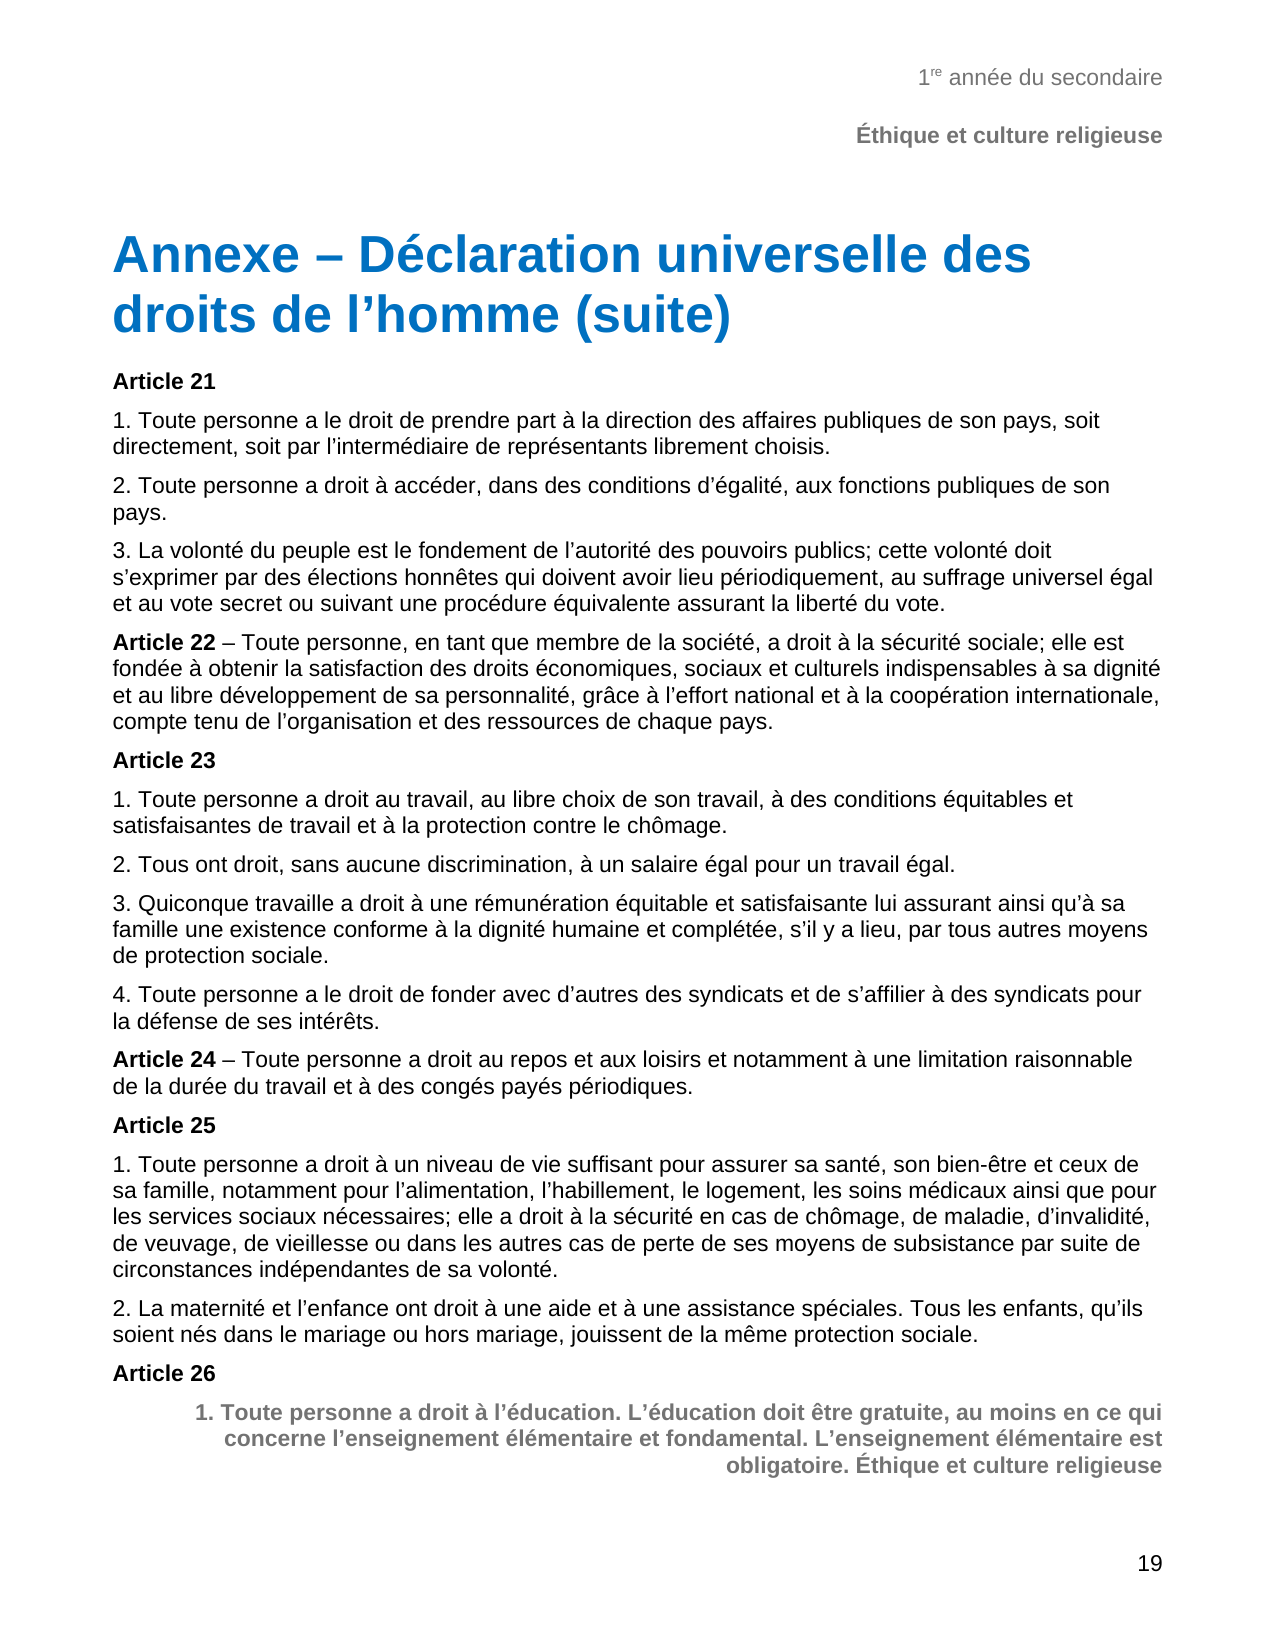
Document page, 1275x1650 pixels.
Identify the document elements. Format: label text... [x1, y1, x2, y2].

text 4. Toute personne a le droit de fonder avec d’autres des syndicats et de s’affilier à des syndicats pour la défense de ses intérêts. [112, 981, 1162, 1034]
text 1. Toute personne a droit à l’éducation. L’éducation doit être gratuite, au moins en ce qui concerne l’enseignement élémentaire et fondamental. L’enseignement élémentaire est obligatoire. Éthique et culture religieuse [112, 1399, 1162, 1478]
text Article 23 [112, 747, 1162, 773]
text Article 22 – Toute personne, en tant que membre de la société, a droit à la sécurité sociale; elle est fondée à obtenir la satisfaction des droits économiques, sociaux et culturels indispensables à sa dignité et au libre développement de sa personnalité, grâce à l’effort national et à la coopération internationale, compte tenu de l’organisation et des ressources de chaque pays. [112, 629, 1162, 734]
text Éthique et culture religieuse [112, 122, 1162, 148]
text Article 21 [112, 368, 1162, 394]
text Annexe – Déclaration universelle des droits de l’homme (suite) [112, 223, 1162, 343]
text Article 26 [112, 1360, 1162, 1386]
text 2. La maternité et l’enfance ont droit à une aide et à une assistance spéciales. Tous les enfants, qu’ils soient nés dans le mariage ou hors mariage, jouissent de la même protection sociale. [112, 1295, 1162, 1347]
text 3. Quiconque travaille a droit à une rémunération équitable et satisfaisante lui assurant ainsi qu’à sa famille une existence conforme à la dignité humaine et complétée, s’il y a lieu, par tous autres moyens de protection sociale. [112, 890, 1162, 969]
text 1. Toute personne a le droit de prendre part à la direction des affaires publiques de son pays, soit directement, soit par l’intermédiaire de représentants librement choisis. [112, 407, 1162, 459]
text 2. Toute personne a droit à accéder, dans des conditions d’égalité, aux fonctions publiques de son pays. [112, 472, 1162, 525]
text 3. La volonté du peuple est le fondement de l’autorité des pouvoirs publics; cette volonté doit s’exprimer par des élections honnêtes qui doivent avoir lieu périodiquement, au suffrage universel égal et au vote secret ou suivant une procédure équivalente assurant la liberté du vote. [112, 537, 1162, 616]
text 1. Toute personne a droit au travail, au libre choix de son travail, à des conditions équitables et satisfaisantes de travail et à la protection contre le chômage. [112, 786, 1162, 838]
text 1. Toute personne a droit à un niveau de vie suffisant pour assurer sa santé, son bien-être et ceux de sa famille, notamment pour l’alimentation, l’habillement, le logement, les soins médicaux ainsi que pour les services sociaux nécessaires; elle a droit à la sécurité en cas de chômage, de maladie, d’invalidité, de veuvage, de vieillesse ou dans les autres cas de perte de ses moyens de subsistance par suite de circonstances indépendantes de sa volonté. [112, 1151, 1162, 1282]
text 2. Tous ont droit, sans aucune discrimination, à un salaire égal pour un travail égal. [112, 851, 1162, 877]
text Article 25 [112, 1112, 1162, 1138]
text Article 24 – Toute personne a droit au repos et aux loisirs et notamment à une limitation raisonnable de la durée du travail et à des congés payés périodiques. [112, 1046, 1162, 1099]
